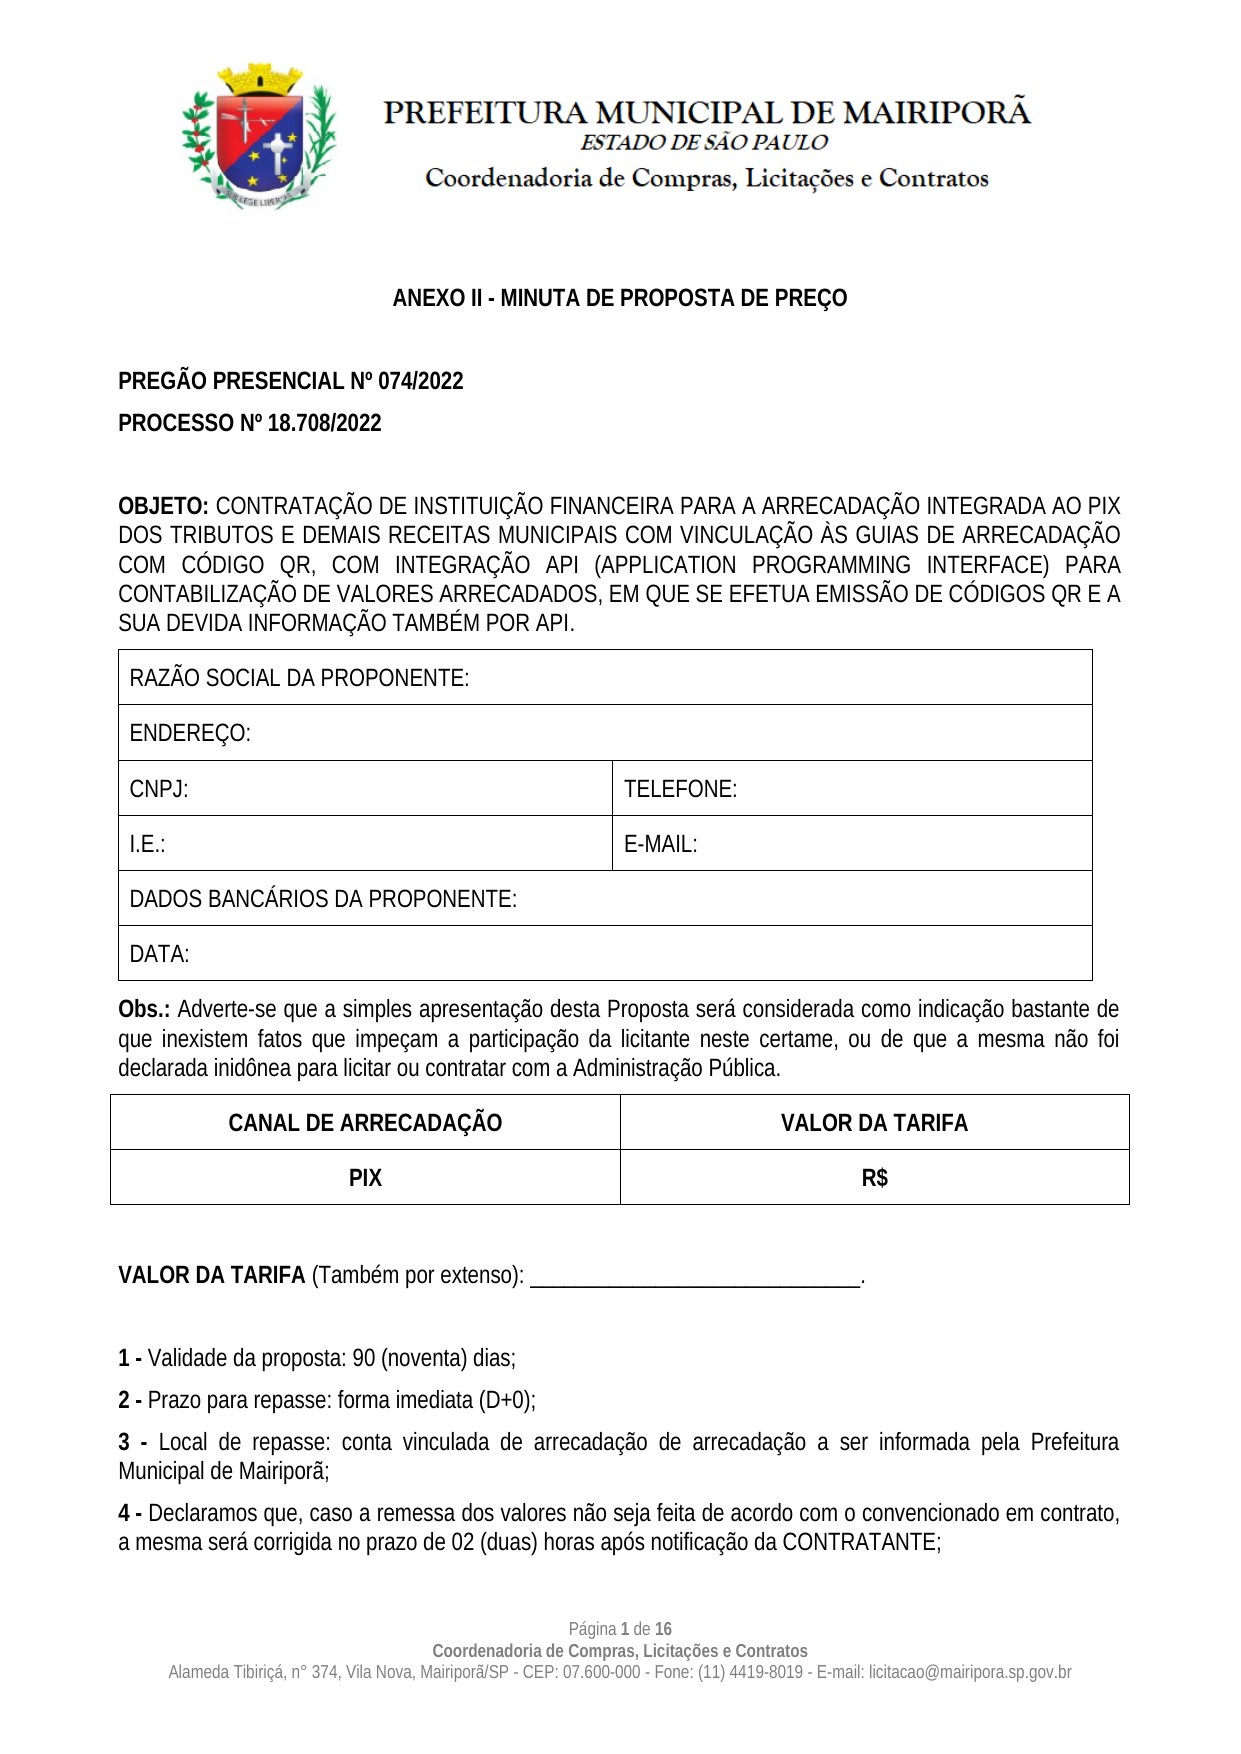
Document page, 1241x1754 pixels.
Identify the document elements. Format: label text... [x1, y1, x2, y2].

table_cell ENDEREÇO: [119, 705, 1092, 759]
table_cell CNPJ: [119, 761, 612, 815]
text 1 - Validade da proposta: 90 (noventa) dias; [118, 1343, 1122, 1372]
table_cell DATA: [119, 926, 1092, 980]
table_header RAZÃO SOCIAL DA PROPONENTE: [119, 650, 1092, 704]
table_cell PIX [111, 1150, 620, 1204]
text VALOR DA TARIFA (Também por extenso): _____________________________. [118, 1259, 1122, 1289]
text Obs.: Adverte-se que a simples apresentação desta Proposta será considerada como indicação bastante de que inexistem fatos que impeçam a participação da licitante neste certame, ou de que a mesma não foi declarada inidônea para licitar ou contratar com a Administração Pública. [118, 994, 1122, 1081]
table_header CANAL DE ARRECADAÇÃO [111, 1095, 620, 1149]
table_cell DADOS BANCÁRIOS DA PROPONENTE: [119, 871, 1092, 925]
table_cell R$ [621, 1150, 1129, 1204]
text ANEXO II - MINUTA DE PROPOSTA DE PREÇO [118, 282, 1122, 312]
table_header VALOR DA TARIFA [621, 1095, 1129, 1149]
text 4 - Declaramos que, caso a remessa dos valores não seja feita de acordo com o convencionado em contrato, a mesma será corrigida no prazo de 02 (duas) horas após notificação da CONTRATANTE; [118, 1497, 1122, 1555]
text OBJETO: CONTRATAÇÃO DE INSTITUIÇÃO FINANCEIRA PARA A ARRECADAÇÃO INTEGRADA AO PIX DOS TRIBUTOS E DEMAIS RECEITAS MUNICIPAIS COM VINCULAÇÃO ÀS GUIAS DE ARRECADAÇÃO COM CÓDIGO QR, COM INTEGRAÇÃO API (APPLICATION PROGRAMMING INTERFACE) PARA CONTABILIZAÇÃO DE VALORES ARRECADADOS, EM QUE SE EFETUA EMISSÃO DE CÓDIGOS QR E A SUA DEVIDA INFORMAÇÃO TAMBÉM POR API. [118, 491, 1122, 637]
table_cell TELEFONE: [613, 761, 1092, 815]
table_cell E-MAIL: [613, 816, 1092, 870]
text PREGÃO PRESENCIAL Nº 074/2022 [118, 366, 1122, 395]
text PROCESSO Nº 18.708/2022 [118, 407, 1122, 437]
text 3 - Local de repasse: conta vinculada de arrecadação de arrecadação a ser informada pela Prefeitura Municipal de Mairiporã; [118, 1426, 1122, 1484]
table_cell I.E.: [119, 816, 612, 870]
picture [177, 59, 1064, 222]
text 2 - Prazo para repasse: forma imediata (D+0); [118, 1384, 1122, 1414]
